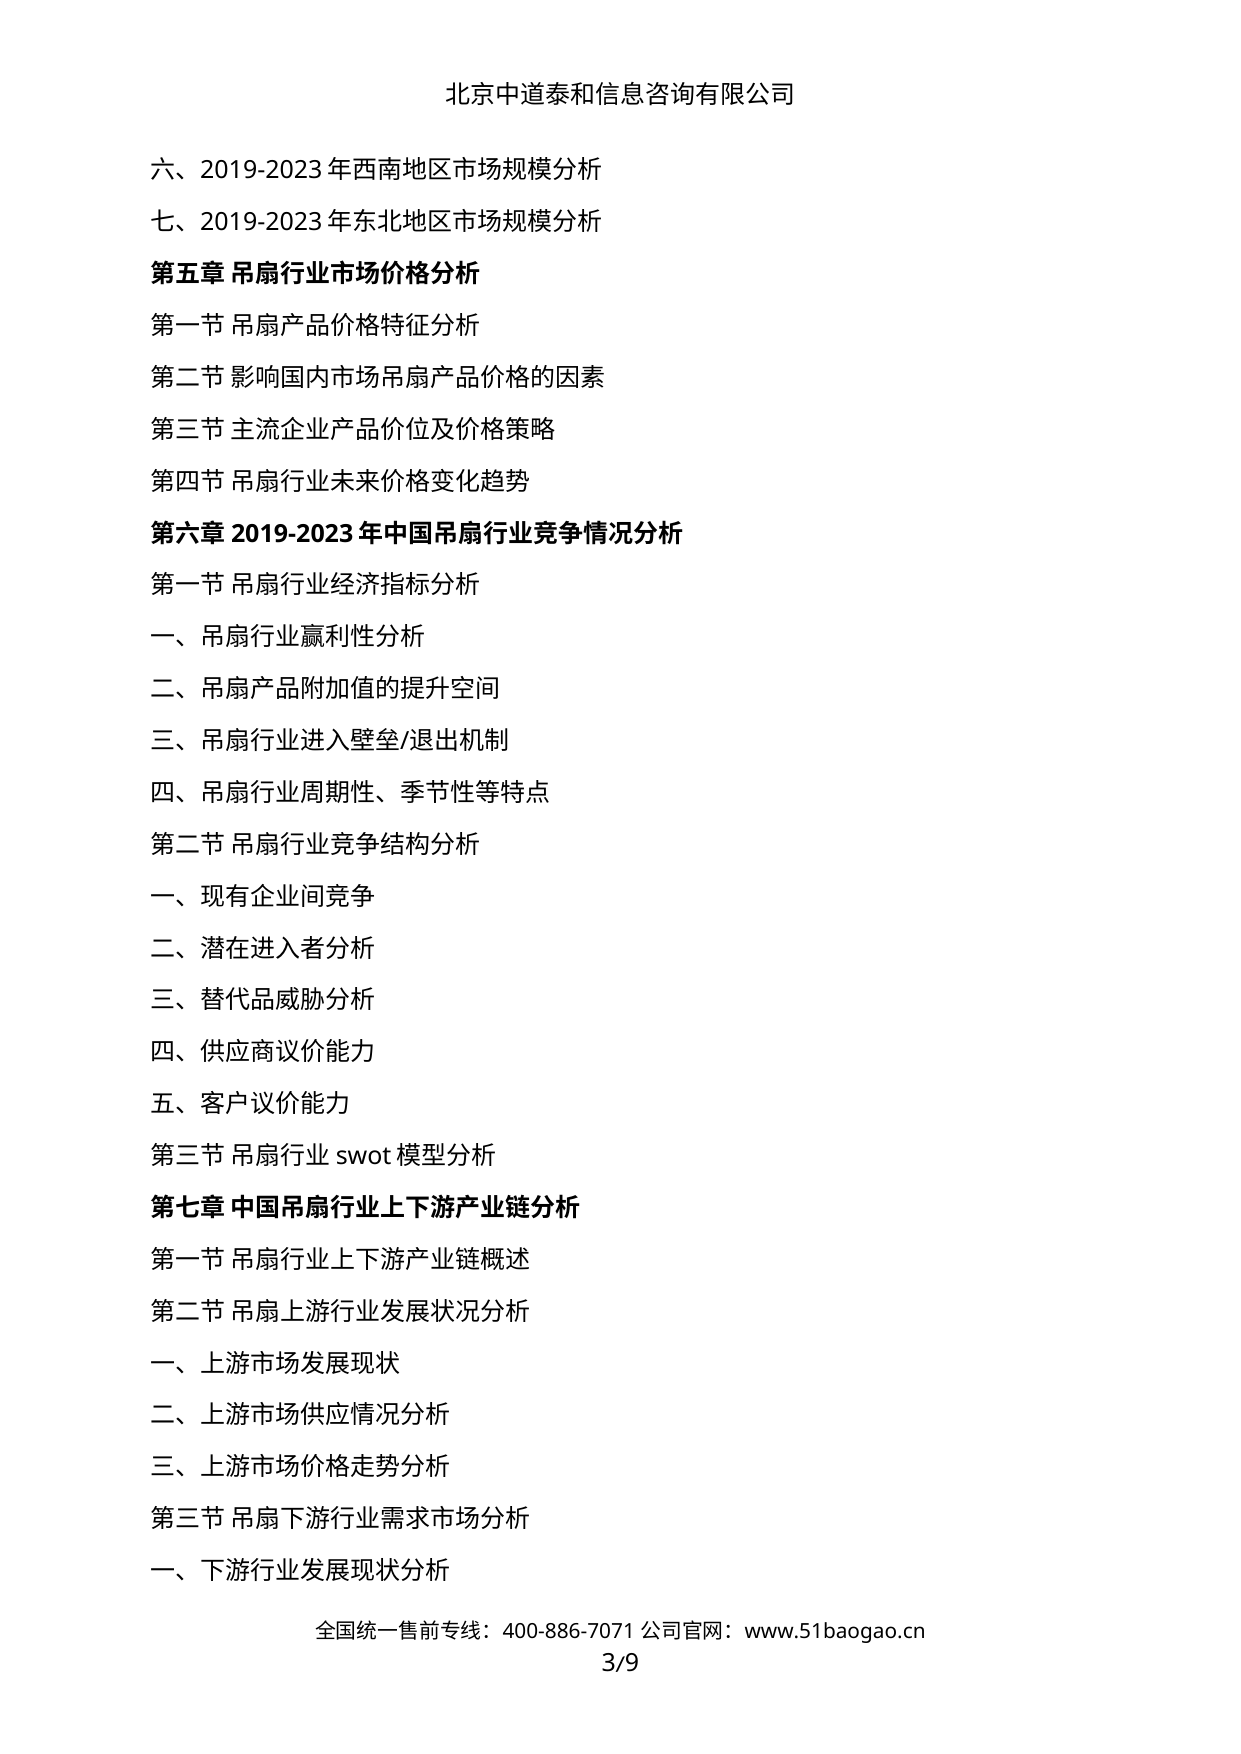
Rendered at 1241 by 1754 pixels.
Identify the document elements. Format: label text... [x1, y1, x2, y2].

text 第六章 2019-2023年中国吊扇行业竞争情况分析 [150, 513, 1090, 549]
text 第四节 吊扇行业未来价格变化趋势 [150, 461, 1090, 497]
text 四、供应商议价能力 [150, 1032, 1090, 1068]
text 二、吊扇产品附加值的提升空间 [150, 669, 1090, 705]
text 三、吊扇行业进入壁垒/退出机制 [150, 721, 1090, 757]
text 四、吊扇行业周期性、季节性等特点 [150, 772, 1090, 809]
text 三、上游市场价格走势分析 [150, 1447, 1090, 1483]
text 一、下游行业发展现状分析 [150, 1551, 1090, 1587]
text 第一节 吊扇行业上下游产业链概述 [150, 1239, 1090, 1276]
text 第二节 吊扇行业竞争结构分析 [150, 824, 1090, 861]
text 第二节 影响国内市场吊扇产品价格的因素 [150, 357, 1090, 394]
text 七、2019-2023年东北地区市场规模分析 [150, 202, 1090, 238]
text 第三节 吊扇行业swot模型分析 [150, 1136, 1090, 1172]
text 二、上游市场供应情况分析 [150, 1395, 1090, 1431]
text 第一节 吊扇产品价格特征分析 [150, 306, 1090, 342]
text 二、潜在进入者分析 [150, 928, 1090, 964]
text 一、上游市场发展现状 [150, 1343, 1090, 1379]
text 六、2019-2023年西南地区市场规模分析 [150, 150, 1090, 186]
text 第一节 吊扇行业经济指标分析 [150, 565, 1090, 601]
text 第三节 吊扇下游行业需求市场分析 [150, 1499, 1090, 1535]
text 第二节 吊扇上游行业发展状况分析 [150, 1291, 1090, 1327]
text 五、客户议价能力 [150, 1084, 1090, 1120]
text 一、现有企业间竞争 [150, 876, 1090, 912]
text 一、吊扇行业赢利性分析 [150, 617, 1090, 653]
text 第五章 吊扇行业市场价格分析 [150, 254, 1090, 290]
text 第三节 主流企业产品价位及价格策略 [150, 409, 1090, 446]
text 第七章 中国吊扇行业上下游产业链分析 [150, 1187, 1090, 1224]
text 三、替代品威胁分析 [150, 980, 1090, 1016]
